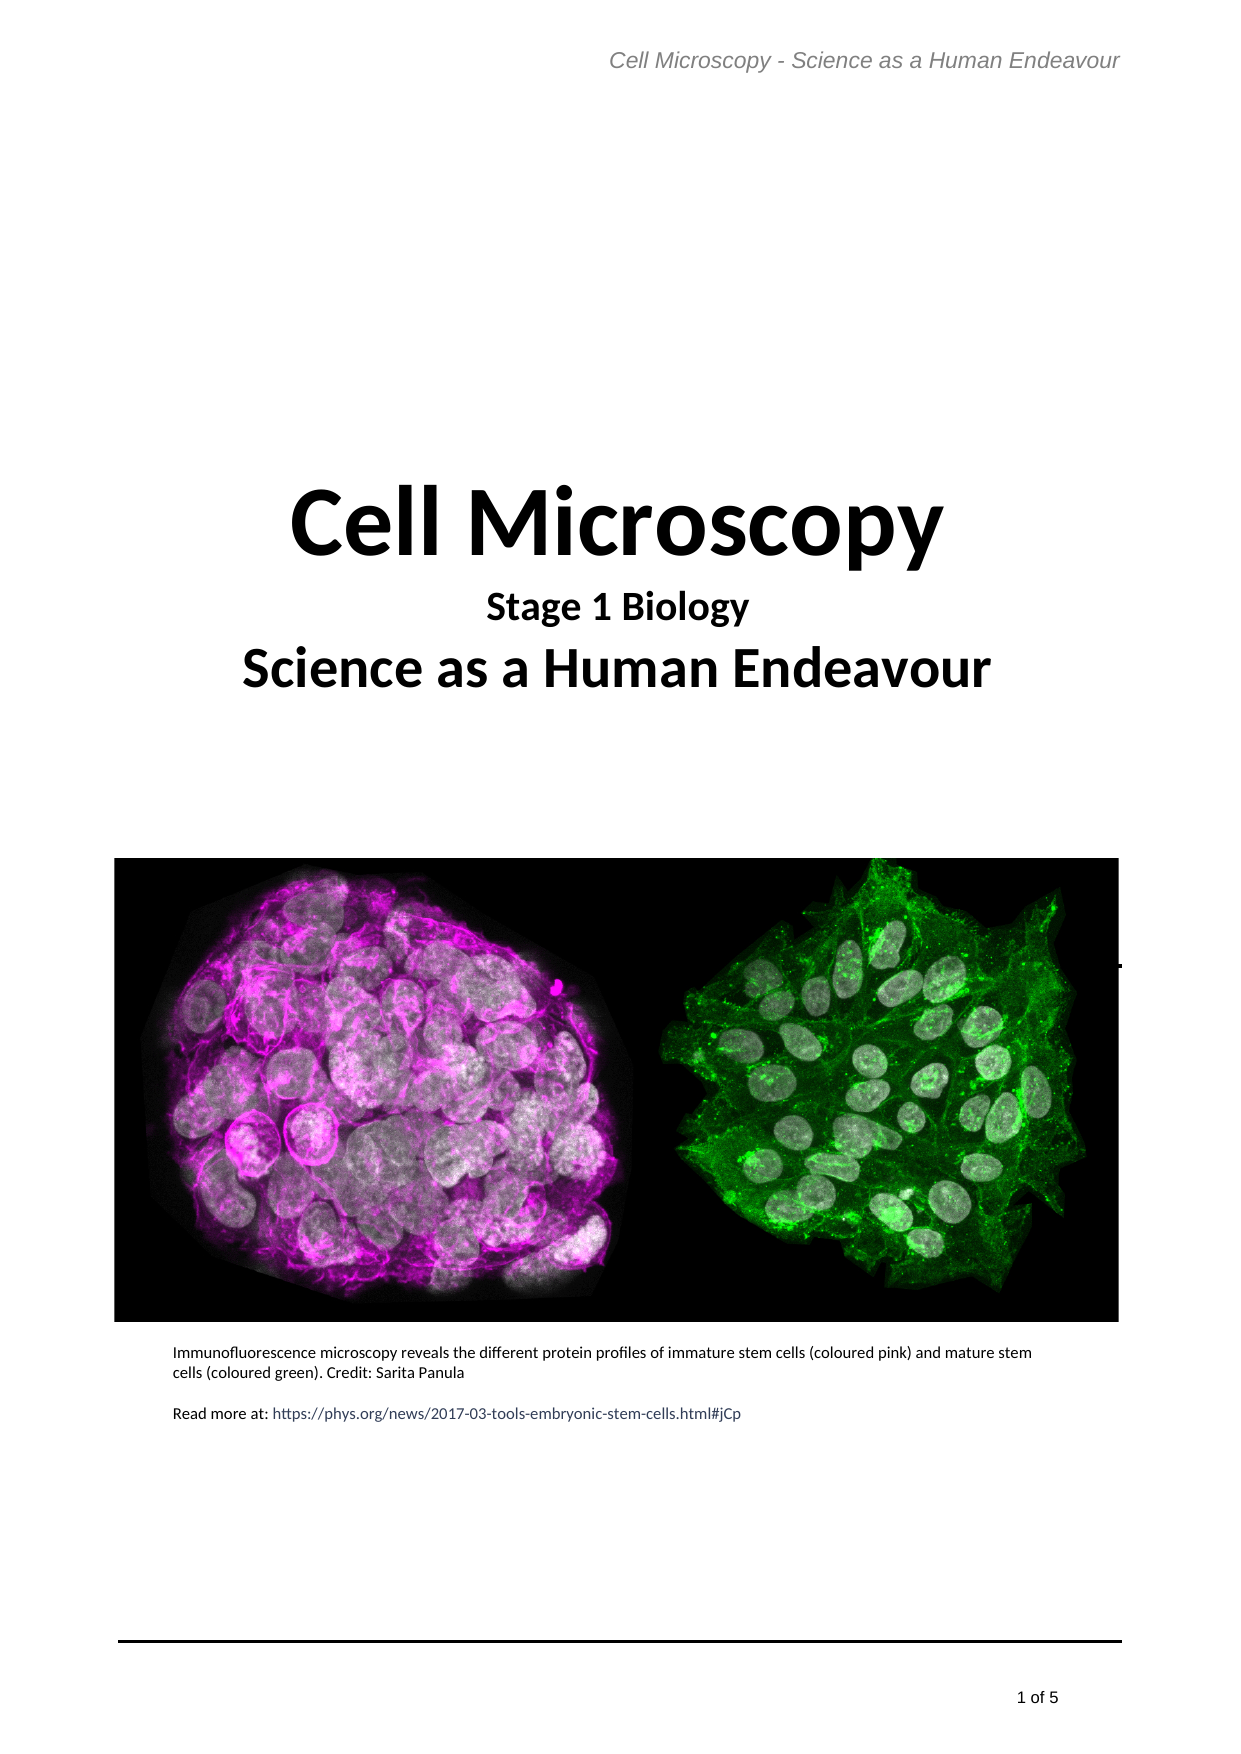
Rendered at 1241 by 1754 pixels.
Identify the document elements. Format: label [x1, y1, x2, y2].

picture [114, 858, 1119, 1322]
